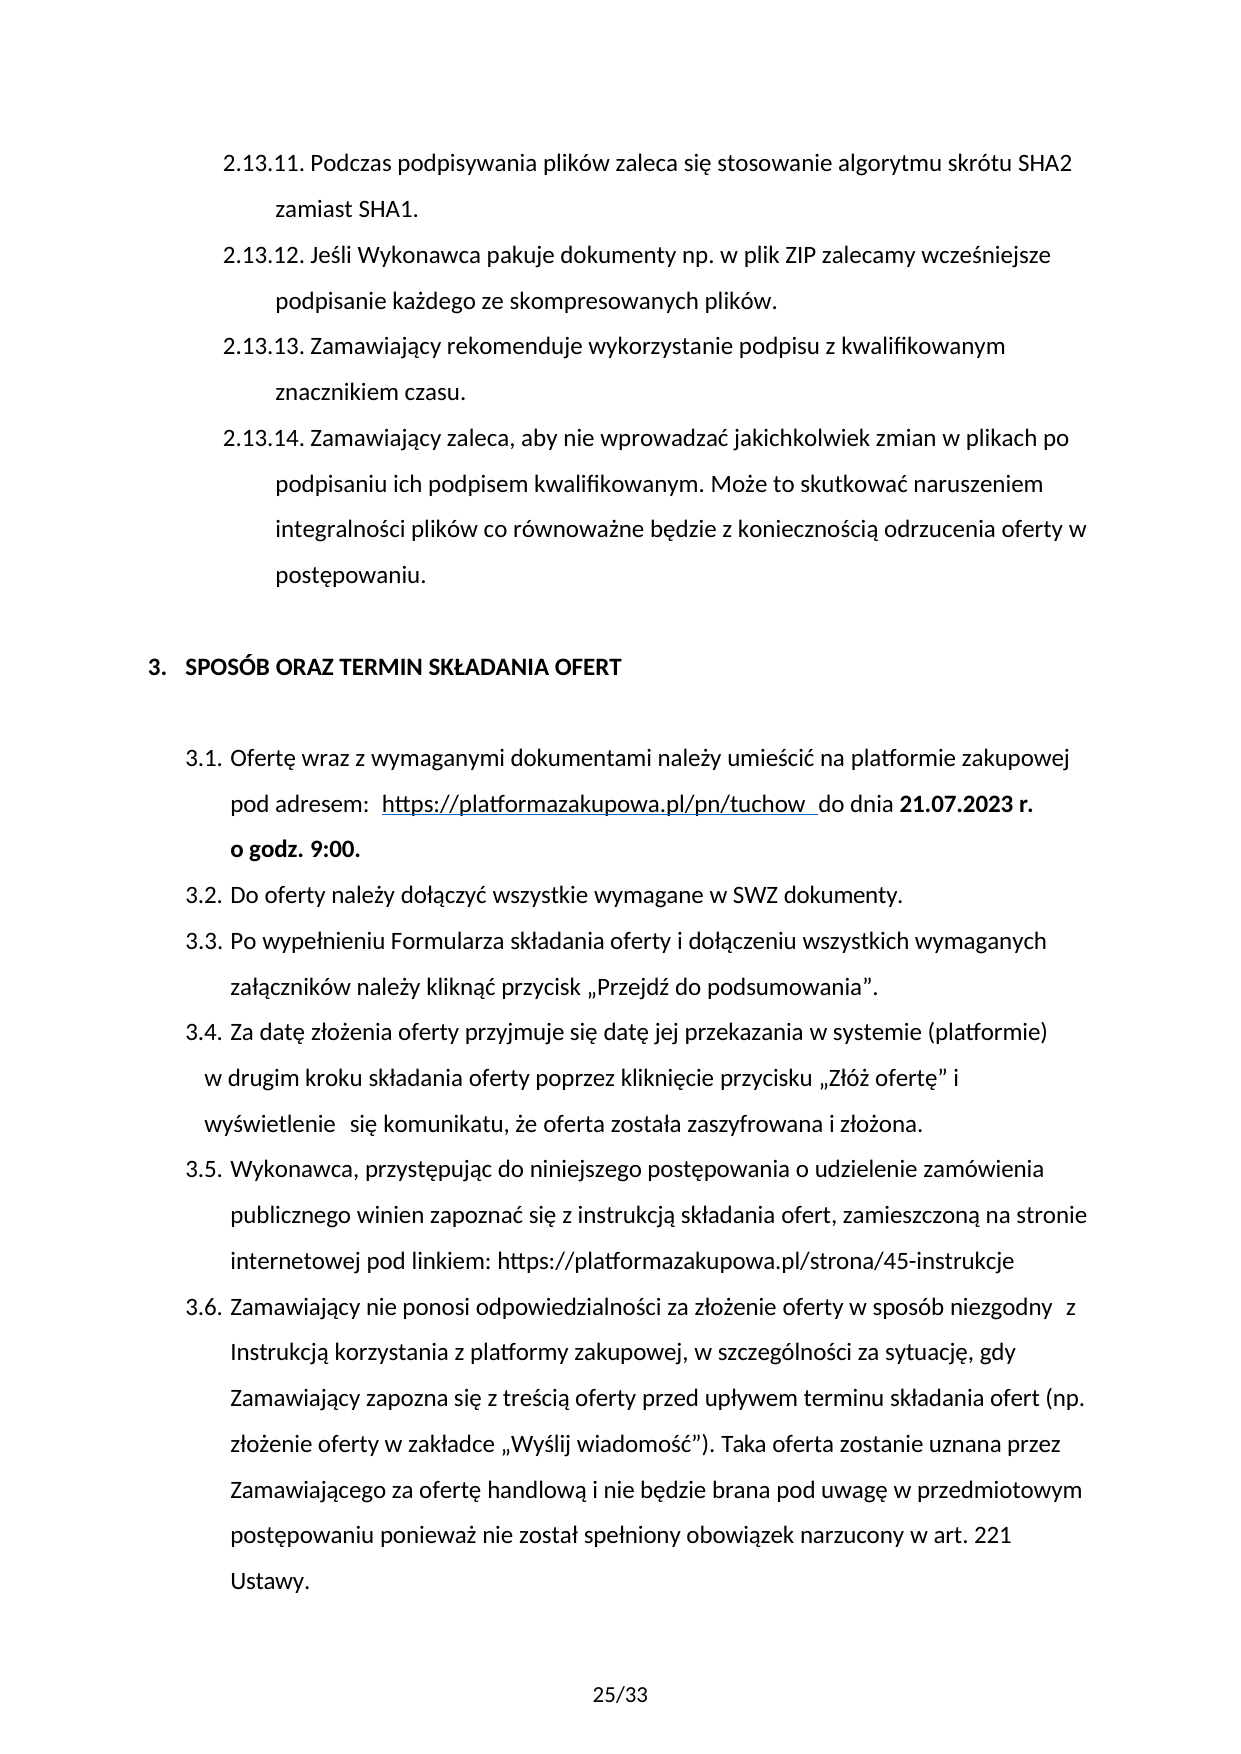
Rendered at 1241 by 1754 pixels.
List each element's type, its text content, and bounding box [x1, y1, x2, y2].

list Wykonawca, przystępując do niniejszego postępowania o udzielenie zamówienia publicznego winien zapoznać się z instrukcją składania ofert, zamieszczoną na stronie internetowej pod linkiem: https://platformazakupowa.pl/strona/45-instrukcje [185, 1154, 1090, 1276]
list Zamawiający nie ponosi odpowiedzialności za złożenie oferty w sposób niezgodny z Instrukcją korzystania z platformy zakupowej, w szczególności za sytuację, gdy Zamawiający zapozna się z treścią oferty przed upływem terminu składania ofert (np. złożenie oferty w zakładce „Wyślij wiadomość”). Taka oferta zostanie uznana przez Zamawiającego za ofertę handlową i nie będzie brana pod uwagę w przedmiotowym postępowaniu ponieważ nie został spełniony obowiązek narzucony w art. 221 Ustawy. [185, 1291, 1090, 1596]
list Po wypełnieniu Formularza składania oferty i dołączeniu wszystkich wymaganych załączników należy kliknąć przycisk „Przejdź do podsumowania”. [185, 925, 1090, 1001]
list Zamawiający zaleca, aby nie wprowadzać jakichkolwiek zmian w plikach po podpisaniu ich podpisem kwalifikowanym. Może to skutkować naruszeniem integralności plików co równoważne będzie z koniecznością odrzucenia oferty w postępowaniu. [223, 422, 1093, 590]
list Podczas podpisywania plików zaleca się stosowanie algorytmu skrótu SHA2 zamiast SHA1. [223, 148, 1093, 224]
list Jeśli Wykonawca pakuje dokumenty np. w plik ZIP zalecamy wcześniejsze podpisanie każdego ze skompresowanych plików. [223, 239, 1093, 315]
list Do oferty należy dołączyć wszystkie wymagane w SWZ dokumenty. [185, 879, 1090, 910]
text w drugim kroku składania oferty poprzez kliknięcie przycisku „Złóż ofertę” i wyświetlenie się komunikatu, że oferta została zaszyfrowana i złożona. [204, 1062, 1090, 1138]
list Za datę złożenia oferty przyjmuje się datę jej przekazania w systemie (platformie) [185, 1016, 1090, 1047]
list Zamawiający rekomenduje wykorzystanie podpisu z kwalifikowanym znacznikiem czasu. [223, 331, 1093, 407]
list Ofertę wraz z wymaganymi dokumentami należy umieścić na platformie zakupowej pod adresem: https://platformazakupowa.pl/pn/tuchow do dnia 21.07.2023 r. o godz. 9:00. [185, 742, 1090, 864]
list SPOSÓB ORAZ TERMIN SKŁADANIA OFERT [148, 651, 1093, 681]
